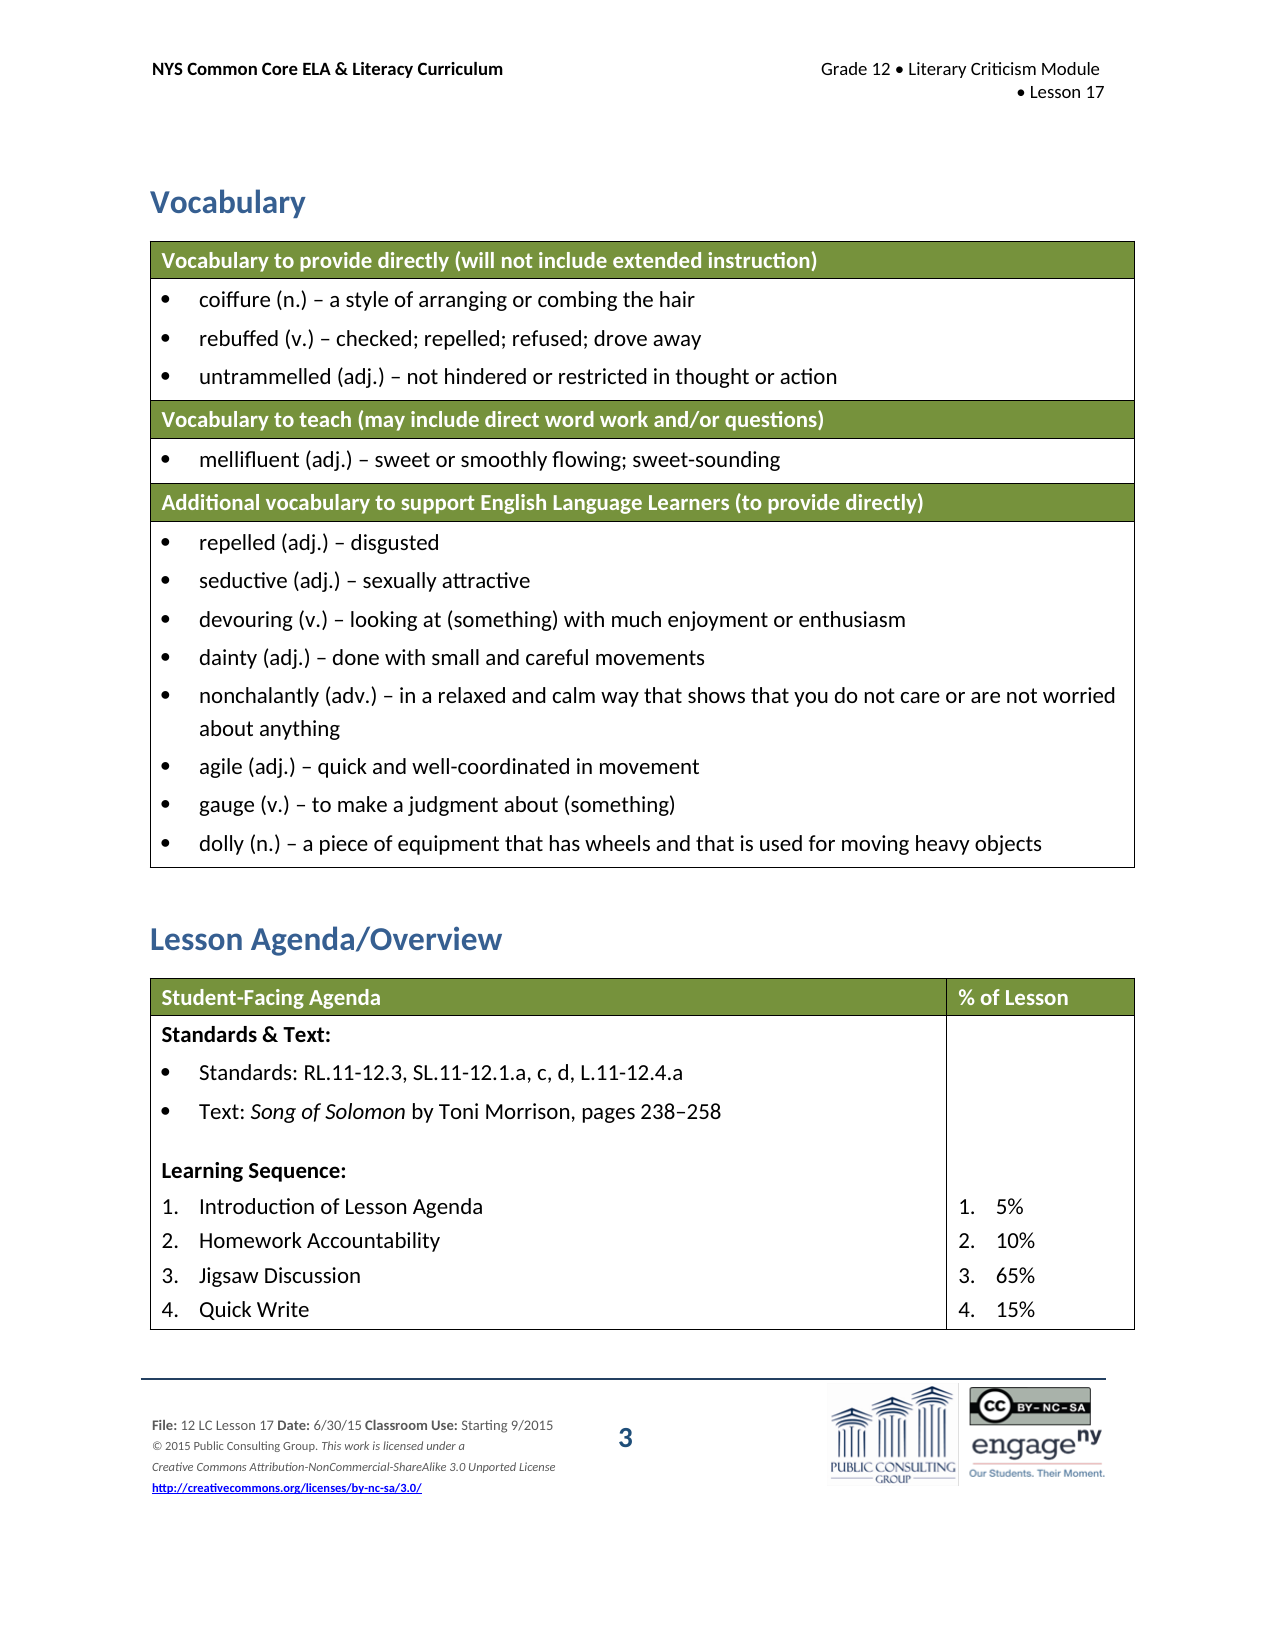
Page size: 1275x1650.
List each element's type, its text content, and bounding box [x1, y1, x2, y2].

table_cell repelled (adj.) – disgusted seductive (adj.) – sexually attractive devouring (v.) – looking at (something) with much enjoyment or enthusiasm dainty (adj.) – done with small and careful movements nonchalantly (adv.) – in a relaxed and calm way that shows that you do not care or are not worried about anything agile (adj.) – quick and well-coordinated in movement gauge (v.) – to make a judgment about (something) dolly (n.) – a piece of equipment that has wheels and that is used for moving heavy objects [151, 522, 1134, 867]
table_cell [947, 1016, 1134, 1152]
subtitle Vocabulary [150, 181, 1125, 222]
table_header Vocabulary to provide directly (will not include extended instruction) [151, 242, 1134, 278]
table_cell 5% 10% 65% 15% 5% [947, 1152, 1134, 1329]
table_cell Learning Sequence: Introduction of Lesson Agenda Homework Accountability Jigsaw Discussion Quick Write Closing [151, 1152, 946, 1329]
table_cell coiffure (n.) – a style of arranging or combing the hair rebuffed (v.) – checked; repelled; refused; drove away untrammelled (adj.) – not hindered or restricted in thought or action [151, 279, 1134, 400]
picture [826, 1382, 1106, 1487]
table_header Student-Facing Agenda [151, 979, 946, 1015]
table_cell Vocabulary to teach (may include direct word work and/or questions) [151, 401, 1134, 438]
table_header % of Lesson [947, 979, 1134, 1015]
table_cell Additional vocabulary to support English Language Learners (to provide directly) [151, 484, 1134, 521]
table_cell mellifluent (adj.) – sweet or smoothly flowing; sweet-sounding [151, 439, 1134, 483]
table_cell Standards & Text: Standards: RL.11-12.3, SL.11-12.1.a, c, d, L.11-12.4.a Text: Song of Solomon by Toni Morrison, pages 238–258 [151, 1016, 946, 1152]
subtitle Lesson Agenda/Overview [150, 918, 1125, 959]
